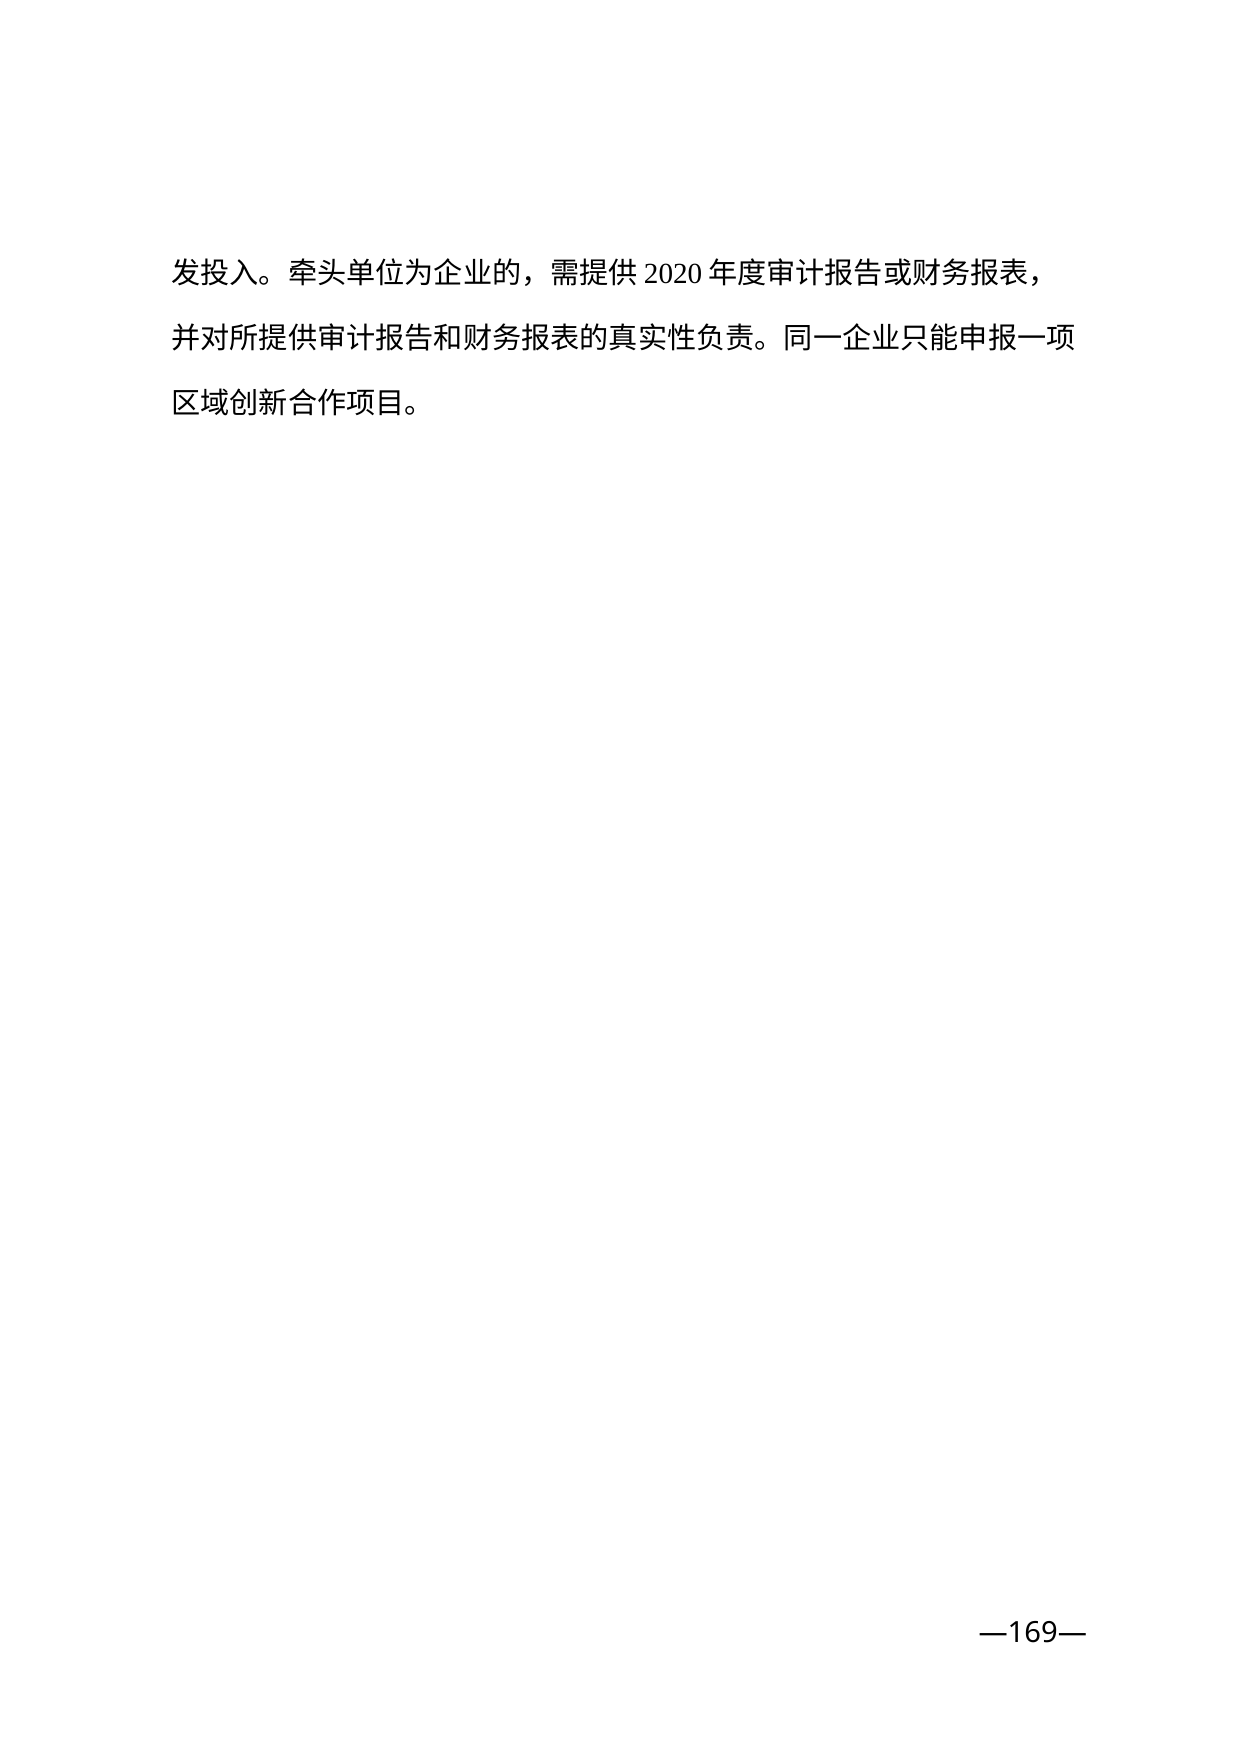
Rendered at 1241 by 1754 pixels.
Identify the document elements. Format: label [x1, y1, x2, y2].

text [171, 239, 1087, 434]
